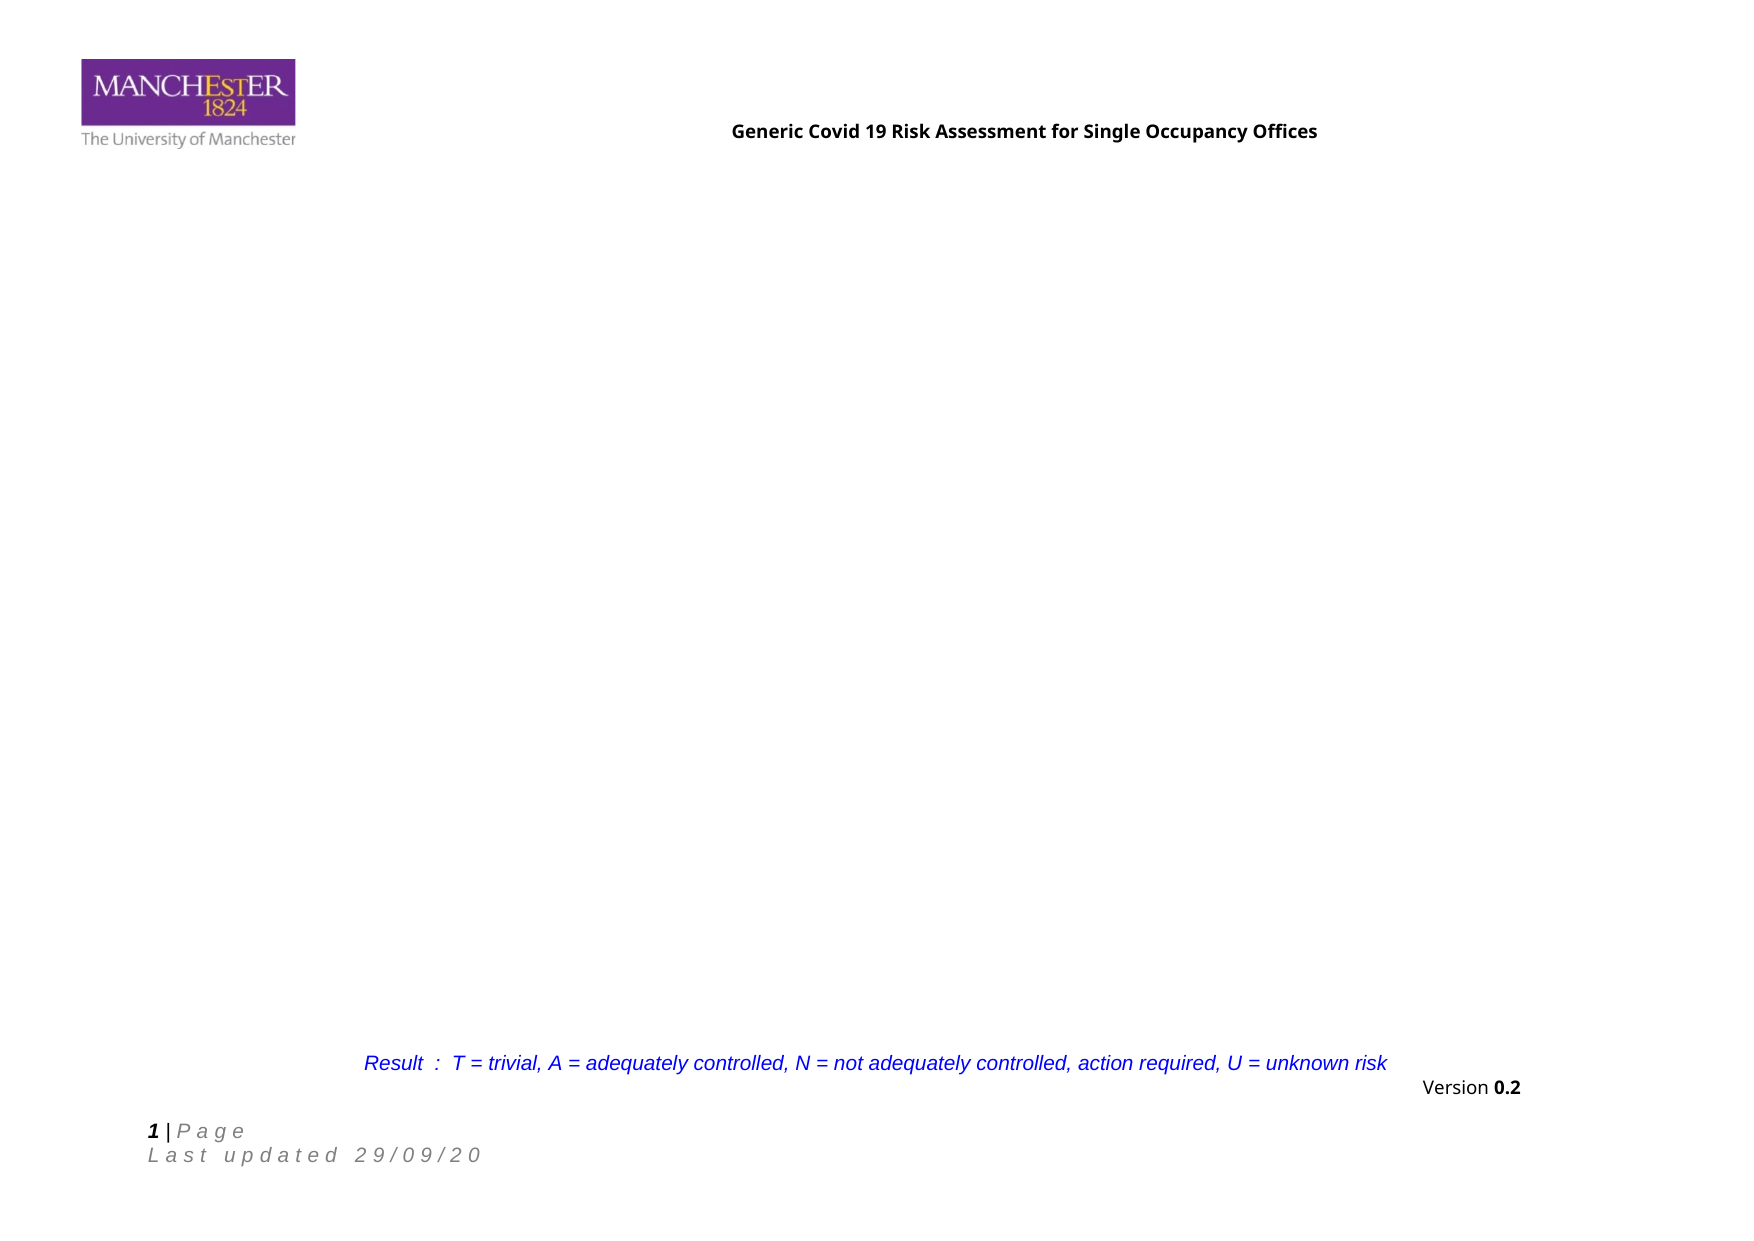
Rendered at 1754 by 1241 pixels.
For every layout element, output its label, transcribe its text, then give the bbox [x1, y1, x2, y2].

text Generic Covid 19 Risk Assessment for Single Occupancy Offices [443, 118, 1606, 144]
picture [81, 59, 296, 149]
